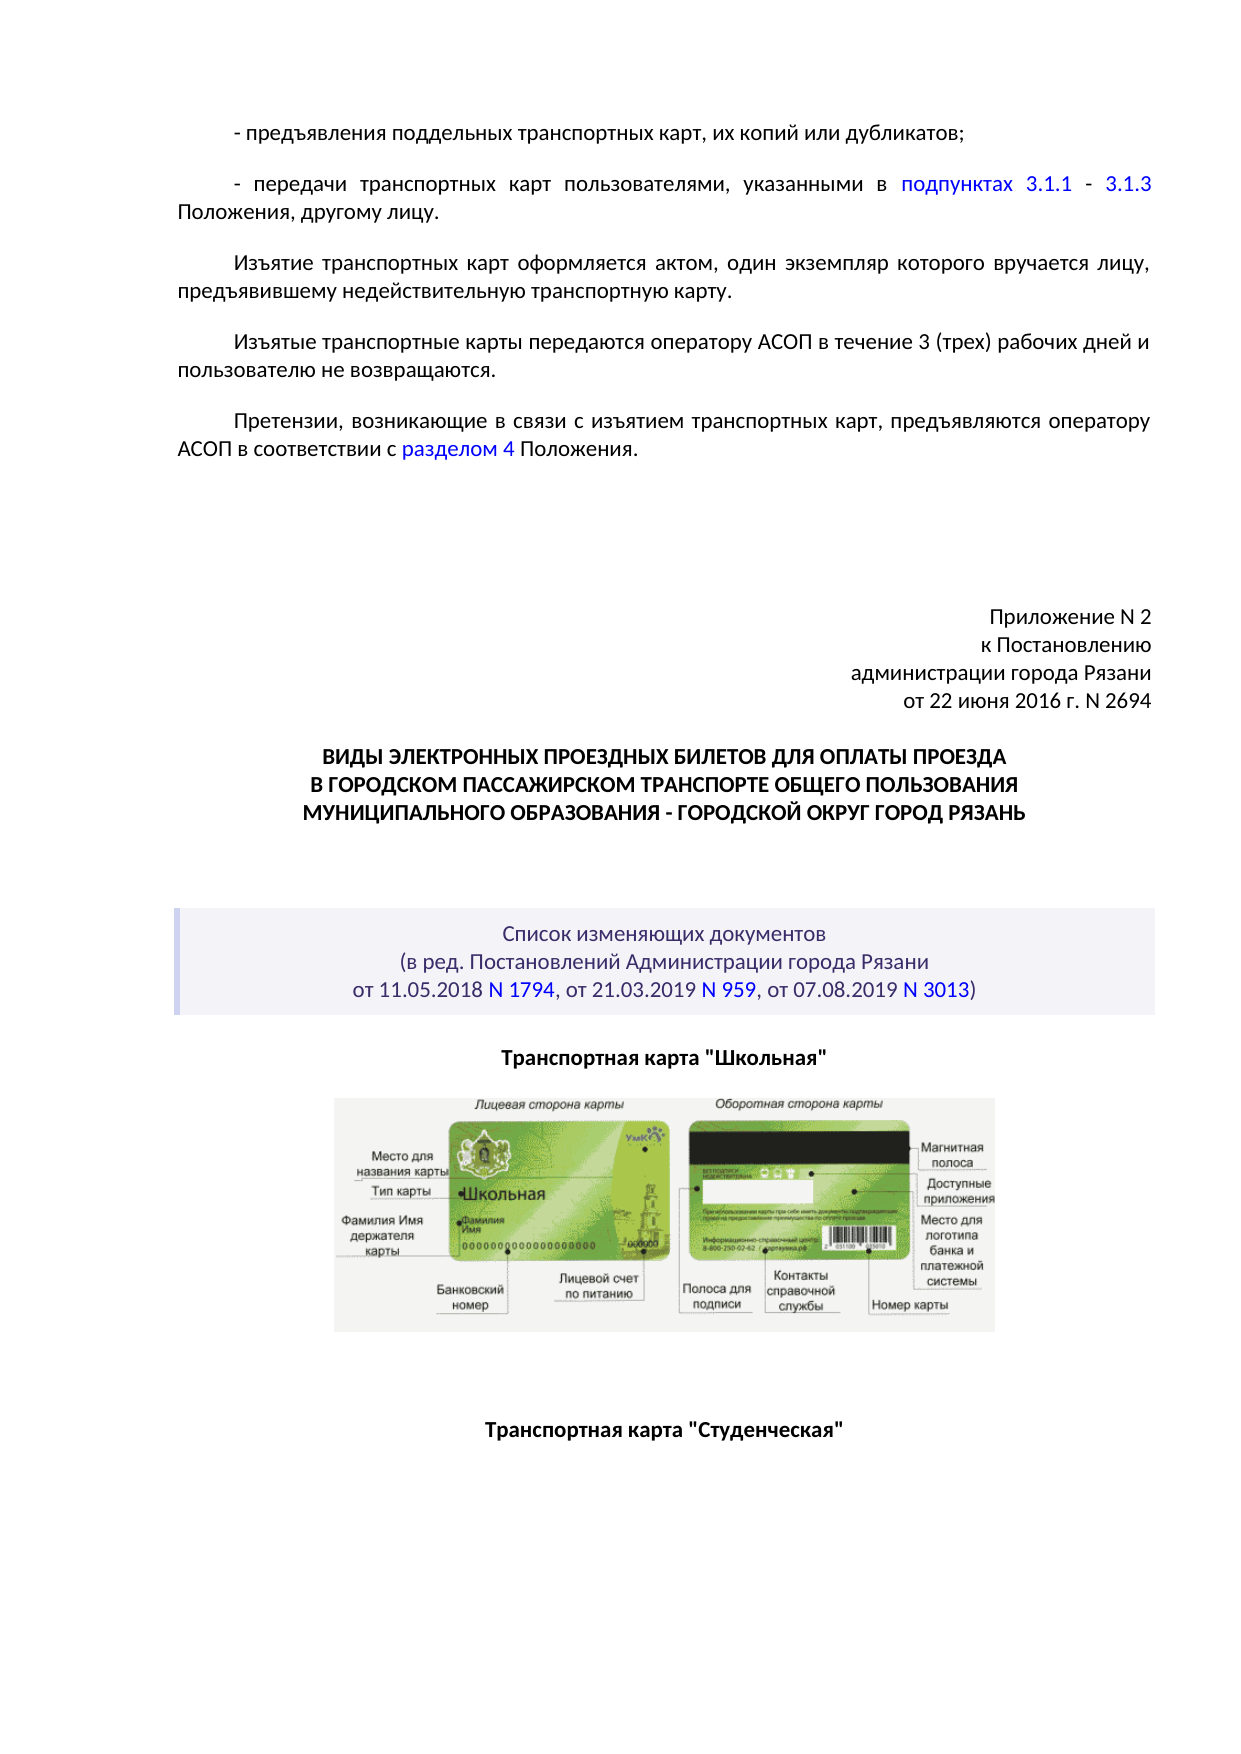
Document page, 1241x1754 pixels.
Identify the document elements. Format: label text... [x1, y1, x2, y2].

text администрации города Рязани [177, 658, 1152, 686]
title МУНИЦИПАЛЬНОГО ОБРАЗОВАНИЯ - ГОРОДСКОЙ ОКРУГ ГОРОД РЯЗАНЬ [177, 798, 1152, 826]
text от 22 июня 2016 г. N 2694 [177, 686, 1152, 714]
title ВИДЫ ЭЛЕКТРОННЫХ ПРОЕЗДНЫХ БИЛЕТОВ ДЛЯ ОПЛАТЫ ПРОЕЗДА [177, 742, 1152, 770]
picture [334, 1098, 995, 1332]
title В ГОРОДСКОМ ПАССАЖИРСКОМ ТРАНСПОРТЕ ОБЩЕГО ПОЛЬЗОВАНИЯ [177, 770, 1152, 798]
title Транспортная карта "Школьная" [177, 1043, 1152, 1071]
text Изъятие транспортных карт оформляется актом, один экземпляр которого вручается лицу, предъявившему недействительную транспортную карту. [177, 248, 1152, 304]
text к Постановлению [177, 630, 1152, 658]
text Претензии, возникающие в связи с изъятием транспортных карт, предъявляются оператору АСОП в соответствии с разделом 4 Положения. [177, 406, 1152, 462]
text - предъявления поддельных транспортных карт, их копий или дубликатов; [177, 118, 1152, 146]
title Транспортная карта "Студенческая" [177, 1415, 1152, 1443]
text - передачи транспортных карт пользователями, указанными в подпунктах 3.1.1 - 3.1.3 Положения, другому лицу. [177, 169, 1152, 225]
table_header Список изменяющих документов (в ред. Постановлений Администрации города Рязани от 11.05.2018 N 1794, от 21.03.2019 N 959, от 07.08.2019 N 3013) [180, 908, 1149, 1015]
text Изъятые транспортные карты передаются оператору АСОП в течение 3 (трех) рабочих дней и пользователю не возвращаются. [177, 327, 1152, 383]
text Приложение N 2 [177, 602, 1152, 630]
